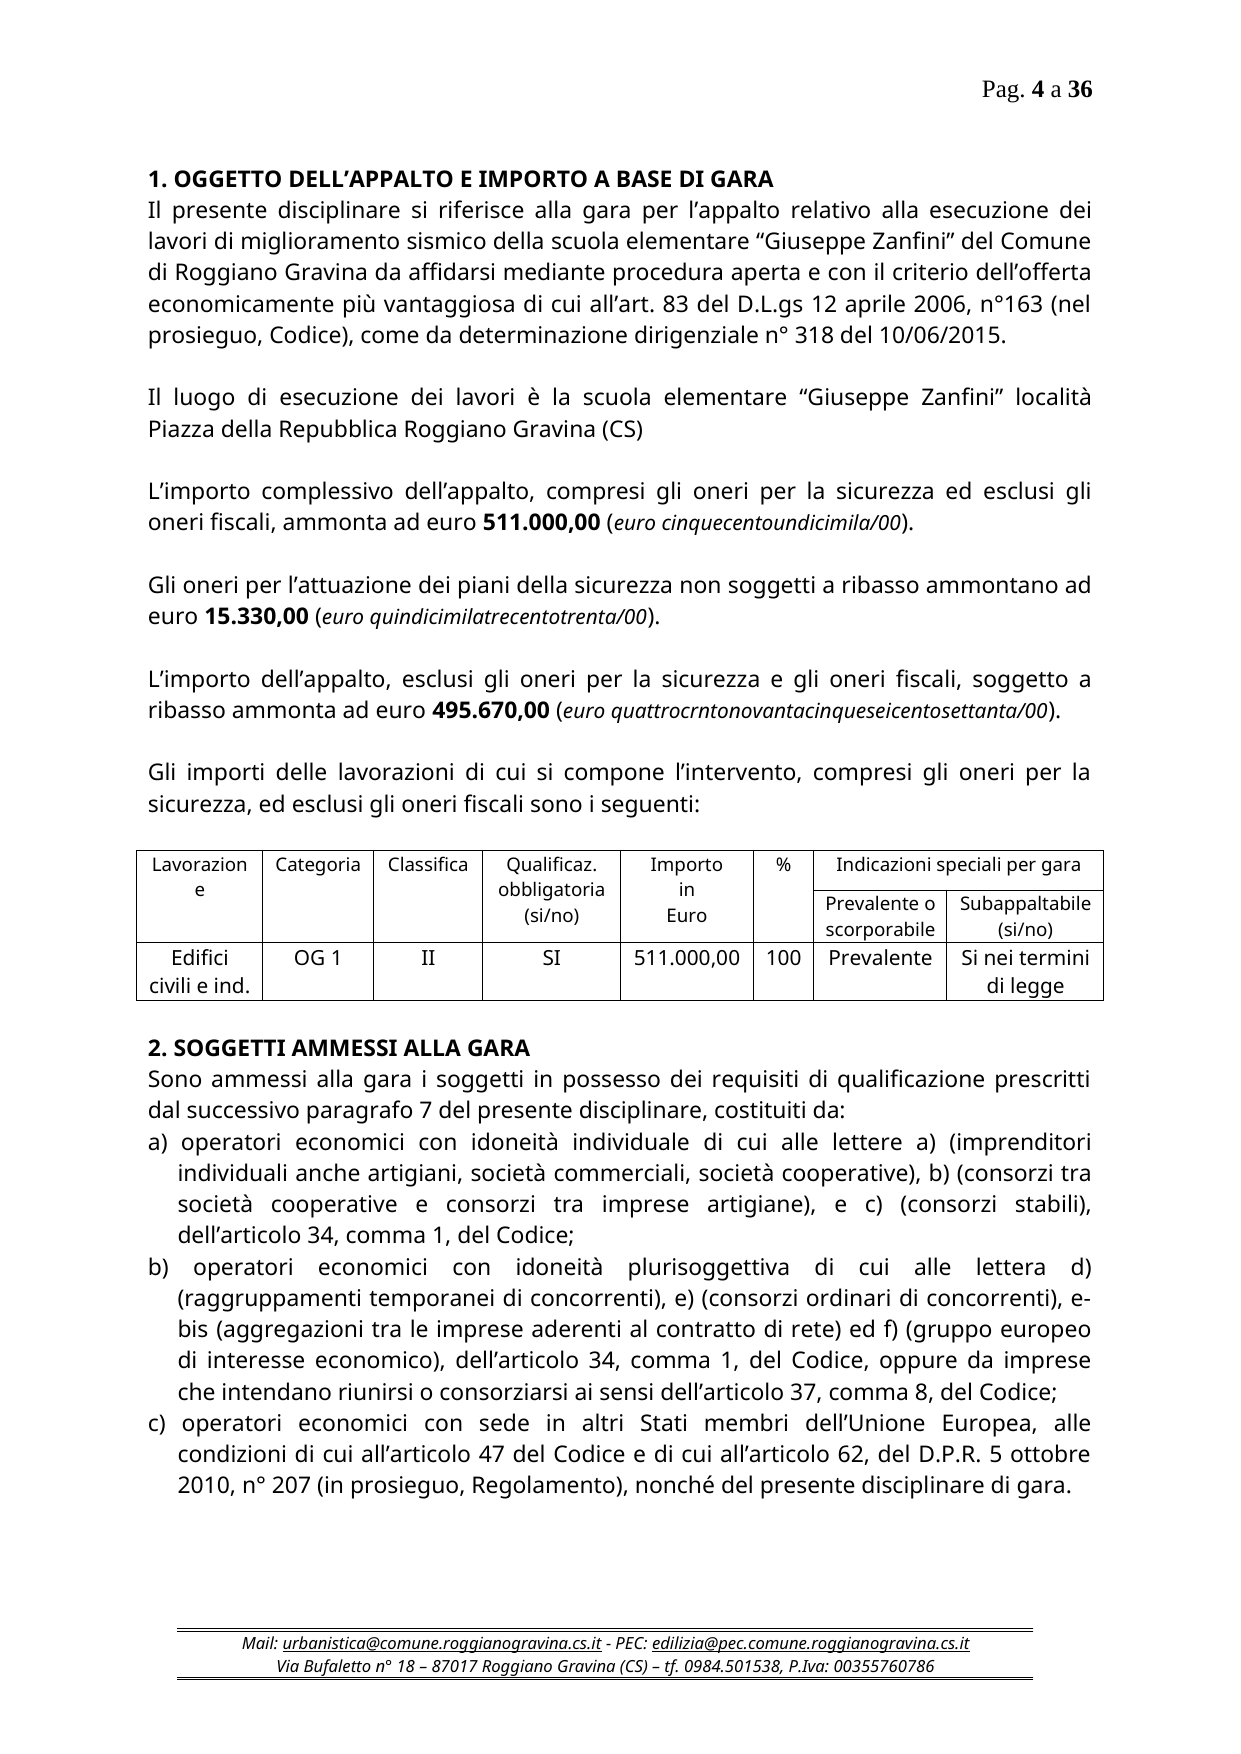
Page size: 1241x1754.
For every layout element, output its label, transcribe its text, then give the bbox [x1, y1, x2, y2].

table_cell Prevalente o scorporabile [814, 891, 946, 942]
table_header Classifica [374, 851, 482, 942]
table_cell OG 1 [263, 943, 373, 999]
text Sono ammessi alla gara i soggetti in possesso dei requisiti di qualificazione prescritti dal successivo paragrafo 7 del presente disciplinare, costituiti da: [148, 1063, 1093, 1126]
text c) operatori economici con sede in altri Stati membri dell’Unione Europea, alle condizioni di cui all’articolo 47 del Codice e di cui all’articolo 62, del D.P.R. 5 ottobre 2010, n° 207 (in prosieguo, Regolamento), nonché del presente disciplinare di gara. [148, 1407, 1093, 1501]
text Il luogo di esecuzione dei lavori è la scuola elementare “Giuseppe Zanfini” località Piazza della Repubblica Roggiano Gravina (CS) [148, 381, 1093, 444]
text 1. OGGETTO DELL’APPALTO E IMPORTO A BASE DI GARA [148, 163, 1093, 194]
text 2. SOGGETTI AMMESSI ALLA GARA [148, 1032, 1093, 1063]
table_cell 100 [754, 943, 813, 999]
table_cell II [374, 943, 482, 999]
table_header % [754, 851, 813, 942]
text L’importo dell’appalto, esclusi gli oneri per la sicurezza e gli oneri fiscali, soggetto a ribasso ammonta ad euro 495.670,00 (euro quattrocrntonovantacinqueseicentosettanta/00). [148, 663, 1093, 725]
table_cell Subappaltabile (si/no) [947, 891, 1103, 942]
text b) operatori economici con idoneità plurisoggettiva di cui alle lettera d) (raggruppamenti temporanei di concorrenti), e) (consorzi ordinari di concorrenti), e-bis (aggregazioni tra le imprese aderenti al contratto di rete) ed f) (gruppo europeo di interesse economico), dell’articolo 34, comma 1, del Codice, oppure da imprese che intendano riunirsi o consorziarsi ai sensi dell’articolo 37, comma 8, del Codice; [148, 1251, 1093, 1407]
text a) operatori economici con idoneità individuale di cui alle lettere a) (imprenditori individuali anche artigiani, società commerciali, società cooperative), b) (consorzi tra società cooperative e consorzi tra imprese artigiane), e c) (consorzi stabili), dell’articolo 34, comma 1, del Codice; [148, 1126, 1093, 1251]
table_header Categoria [263, 851, 373, 942]
table_cell 511.000,00 [621, 943, 753, 999]
text Gli oneri per l’attuazione dei piani della sicurezza non soggetti a ribasso ammontano ad euro 15.330,00 (euro quindicimilatrecentotrenta/00). [148, 569, 1093, 631]
text Gli importi delle lavorazioni di cui si compone l’intervento, compresi gli oneri per la sicurezza, ed esclusi gli oneri fiscali sono i seguenti: [148, 756, 1093, 819]
table_header Qualificaz. obbligatoria (si/no) [483, 851, 620, 942]
table_cell Prevalente [814, 943, 946, 999]
table_header Importo in Euro [621, 851, 753, 942]
table_header Indicazioni speciali per gara [814, 851, 1103, 889]
table_cell SI [483, 943, 620, 999]
table_cell Si nei termini di legge [947, 943, 1103, 999]
table_header Lavorazione [137, 851, 262, 942]
text Il presente disciplinare si riferisce alla gara per l’appalto relativo alla esecuzione dei lavori di miglioramento sismico della scuola elementare “Giuseppe Zanfini” del Comune di Roggiano Gravina da affidarsi mediante procedura aperta e con il criterio dell’offerta economicamente più vantaggiosa di cui all’art. 83 del D.L.gs 12 aprile 2006, n°163 (nel prosieguo, Codice), come da determinazione dirigenziale n° 318 del 10/06/2015. [148, 194, 1093, 350]
table_cell Edifici civili e ind. [137, 943, 262, 999]
text L’importo complessivo dell’appalto, compresi gli oneri per la sicurezza ed esclusi gli oneri fiscali, ammonta ad euro 511.000,00 (euro cinquecentoundicimila/00). [148, 475, 1093, 538]
